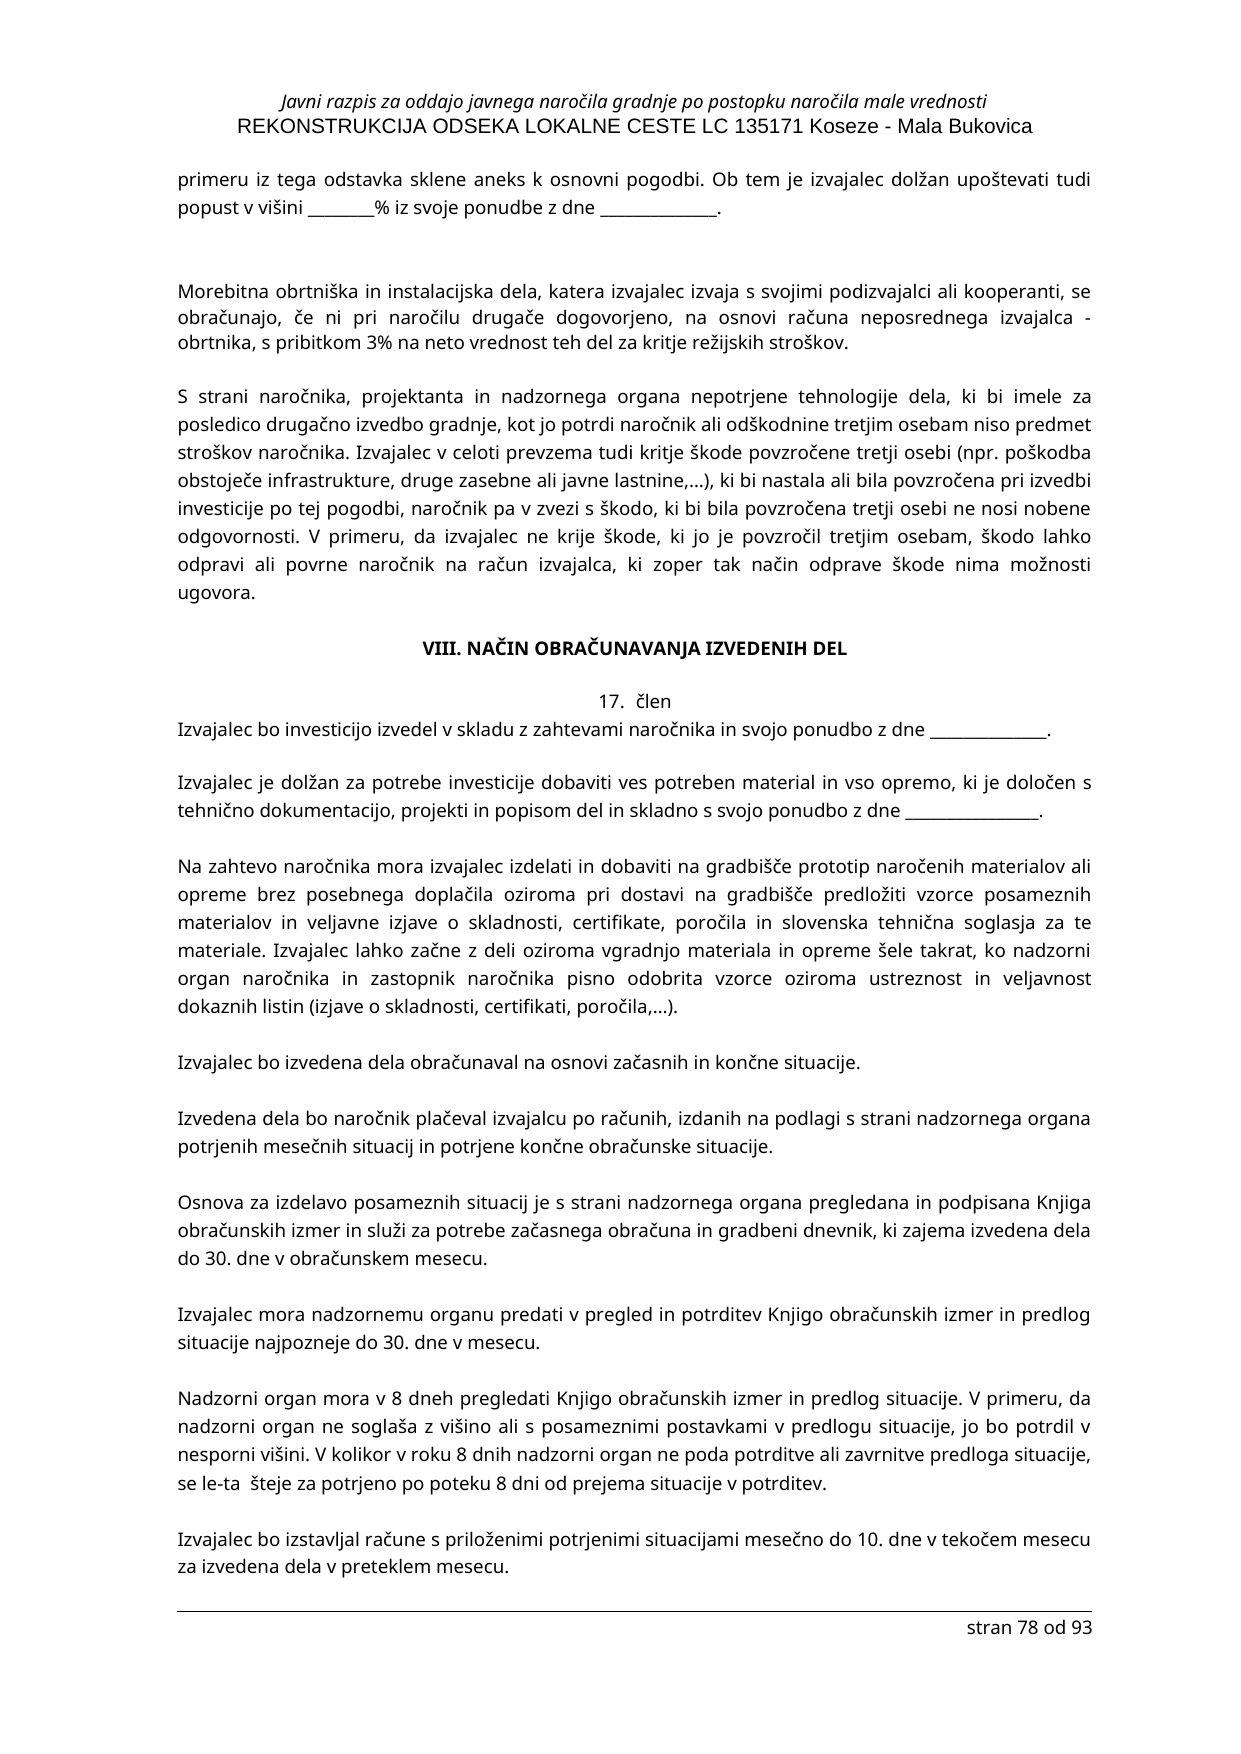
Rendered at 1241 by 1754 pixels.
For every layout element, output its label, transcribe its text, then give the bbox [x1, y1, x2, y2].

text Izvajalec bo izstavljal račune s priloženimi potrjenimi situacijami mesečno do 10. dne v tekočem mesecu za izvedena dela v preteklem mesecu. [177, 1526, 1092, 1579]
text Morebitna obrtniška in instalacijska dela, katera izvajalec izvaja s svojimi podizvajalci ali kooperanti, se obračunajo, če ni pri naročilu drugače dogovorjeno, na osnovi računa neposrednega izvajalca - obrtnika, s pribitkom 3% na neto vrednost teh del za kritje režijskih stroškov. [177, 279, 1092, 355]
text Izvajalec bo investicijo izvedel v skladu z zahtevami naročnika in svojo ponudbo z dne ______________. [177, 716, 1092, 742]
text S strani naročnika, projektanta in nadzornega organa nepotrjene tehnologije dela, ki bi imele za posledico drugačno izvedbo gradnje, kot jo potrdi naročnik ali odškodnine tretjim osebam niso predmet stroškov naročnika. Izvajalec v celoti prevzema tudi kritje škode povzročene tretji osebi (npr. poškodba obstoječe infrastrukture, druge zasebne ali javne lastnine,…), ki bi nastala ali bila povzročena pri izvedbi investicije po tej pogodbi, naročnik pa v zvezi s škodo, ki bi bila povzročena tretji osebi ne nosi nobene odgovornosti. V primeru, da izvajalec ne krije škode, ki jo je povzročil tretjim osebam, škodo lahko odpravi ali povrne naročnik na račun izvajalca, ki zoper tak način odprave škode nima možnosti ugovora. [177, 383, 1092, 605]
text Osnova za izdelavo posameznih situacij je s strani nadzornega organa pregledana in podpisana Knjiga obračunskih izmer in služi za potrebe začasnega obračuna in gradbeni dnevnik, ki zajema izvedena dela do 30. dne v obračunskem mesecu. [177, 1189, 1092, 1271]
text VIII. NAČIN OBRAČUNAVANJA IZVEDENIH DEL [177, 635, 1092, 661]
text Izvedena dela bo naročnik plačeval izvajalcu po računih, izdanih na podlagi s strani nadzornega organa potrjenih mesečnih situacij in potrjene končne obračunske situacije. [177, 1106, 1092, 1159]
text Nadzorni organ mora v 8 dneh pregledati Knjigo obračunskih izmer in predlog situacije. V primeru, da nadzorni organ ne soglaša z višino ali s posameznimi postavkami v predlogu situacije, jo bo potrdil v nesporni višini. V kolikor v roku 8 dnih nadzorni organ ne poda potrditve ali zavrnitve predloga situacije, se le-ta šteje za potrjeno po poteku 8 dni od prejema situacije v potrditev. [177, 1386, 1092, 1495]
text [177, 167, 1092, 220]
text Izvajalec je dolžan za potrebe investicije dobaviti ves potreben material in vso opremo, ki je določen s tehnično dokumentacijo, projekti in popisom del in skladno s svojo ponudbo z dne ________________. [177, 769, 1092, 823]
list člen [177, 688, 1092, 714]
text Izvajalec bo izvedena dela obračunaval na osnovi začasnih in končne situacije. [177, 1049, 1092, 1075]
text Na zahtevo naročnika mora izvajalec izdelati in dobaviti na gradbišče prototip naročenih materialov ali opreme brez posebnega doplačila oziroma pri dostavi na gradbišče predložiti vzorce posameznih materialov in veljavne izjave o skladnosti, certifikate, poročila in slovenska tehnična soglasja za te materiale. Izvajalec lahko začne z deli oziroma vgradnjo materiala in opreme šele takrat, ko nadzorni organ naročnika in zastopnik naročnika pisno odobrita vzorce oziroma ustreznost in veljavnost dokaznih listin (izjave o skladnosti, certifikati, poročila,…). [177, 853, 1092, 1019]
text Izvajalec mora nadzornemu organu predati v pregled in potrditev Knjigo obračunskih izmer in predlog situacije najpozneje do 30. dne v mesecu. [177, 1302, 1092, 1355]
